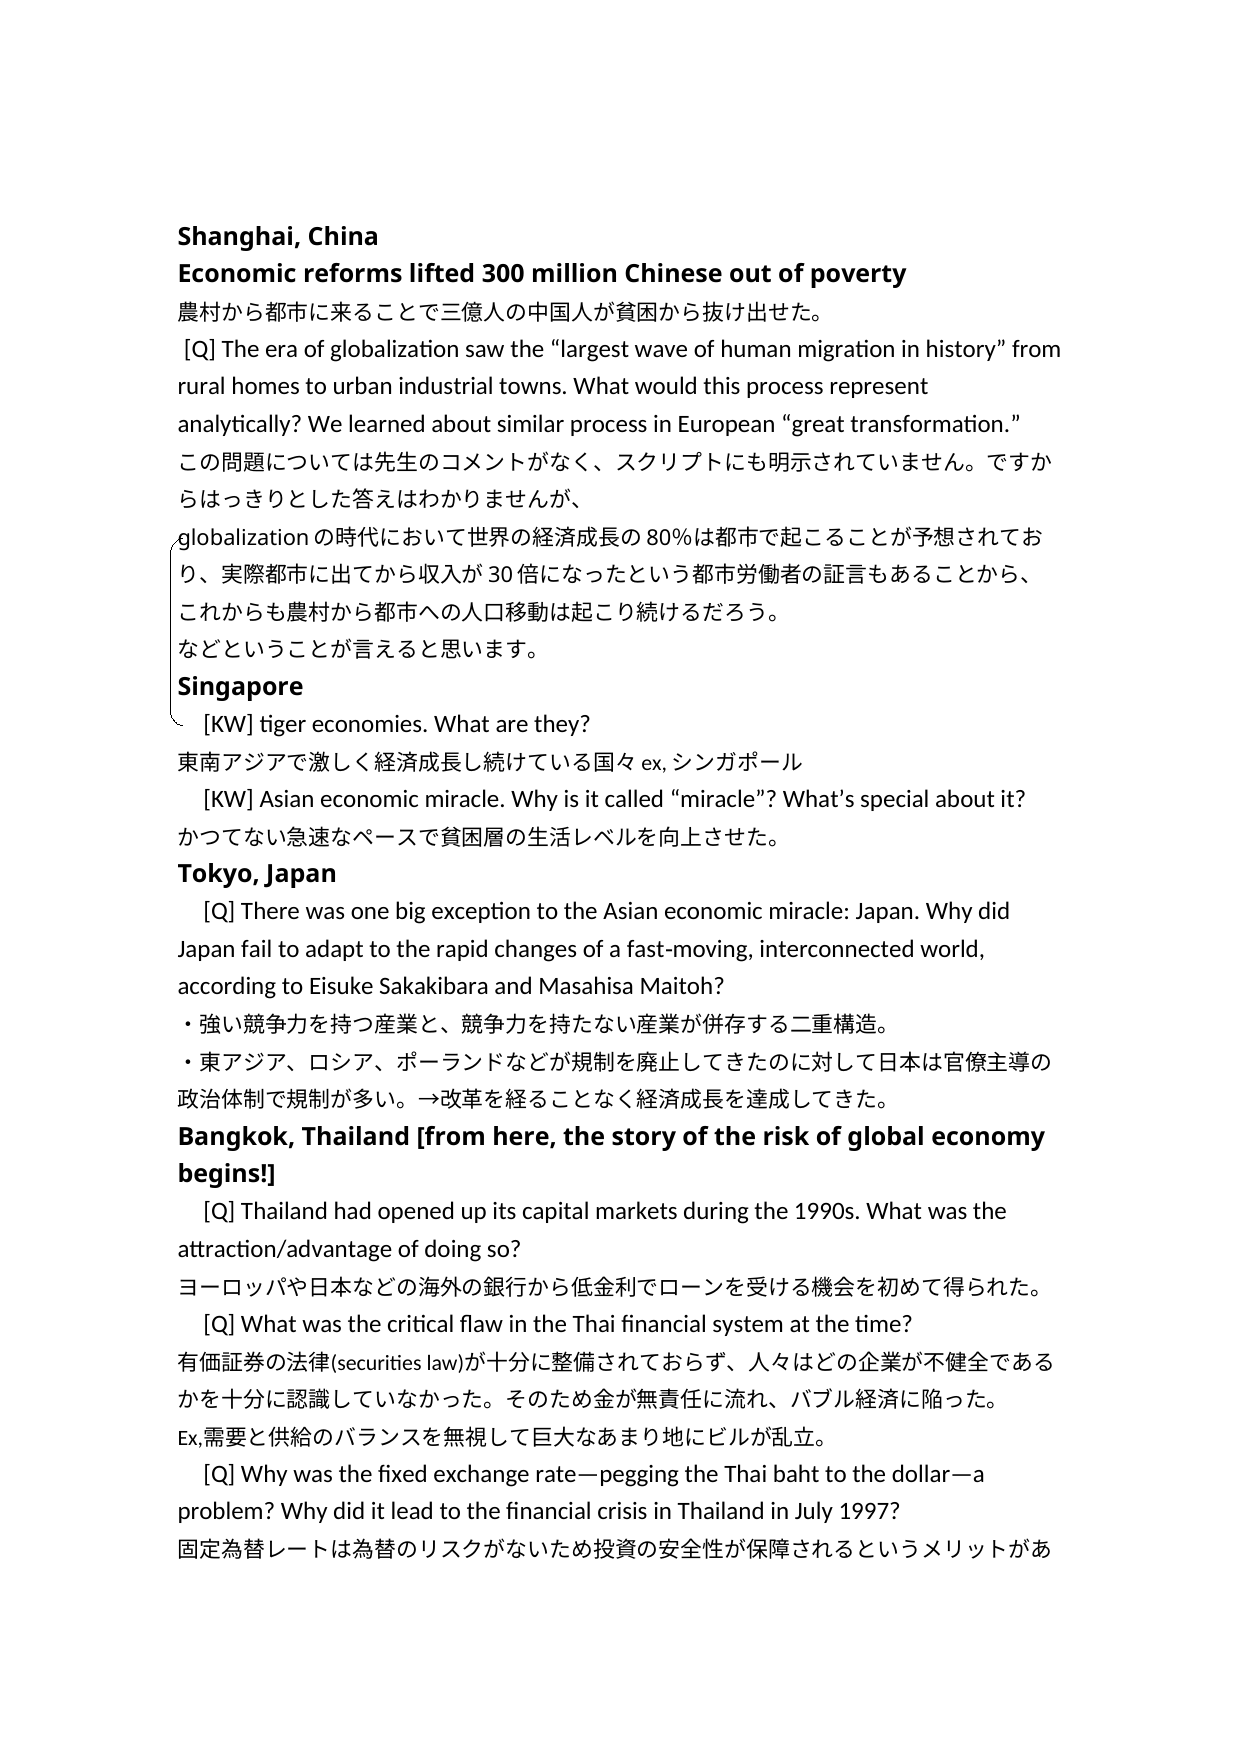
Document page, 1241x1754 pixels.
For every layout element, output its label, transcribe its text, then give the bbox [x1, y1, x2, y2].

text 􀂾 [Q] Why was the fixed exchange rate—pegging the Thai baht to the dollar—a [177, 1454, 1063, 1492]
text かつてない急速なペースで貧困層の生活レベルを向上させた。 [177, 817, 1063, 854]
text 有価証券の法律(securities law)が十分に整備されておらず、人々はどの企業が不健全であるかを十分に認識していなかった。そのため金が無責任に流れ、バブル経済に陥った。 [177, 1342, 1063, 1417]
text 􀂾 [Q] There was one big exception to the Asian economic miracle: Japan. Why did [177, 892, 1063, 929]
text ・強い競争力を持つ産業と、競争力を持たない産業が併存する二重構造。 [177, 1004, 1063, 1042]
text ・東アジア、ロシア、ポーランドなどが規制を廃止してきたのに対して日本は官僚主導の政治体制で規制が多い。→改革を経ることなく経済成長を達成してきた。 [177, 1042, 1063, 1117]
text Ex,需要と供給のバランスを無視して巨大なあまり地にビルが乱立。 [177, 1417, 1063, 1454]
text などということが言えると思います。 [177, 629, 1063, 667]
text Japan fail to adapt to the rapid changes of a fast‐moving, interconnected world, [177, 929, 1063, 967]
text Singapore [177, 667, 1063, 704]
text 􀂾 [Q] Thailand had opened up its capital markets during the 1990s. What was the [177, 1192, 1063, 1229]
text problem? Why did it lead to the financial crisis in Thailand in July 1997? [177, 1492, 1063, 1529]
text according to Eisuke Sakakibara and Masahisa Maitoh? [177, 967, 1063, 1004]
text 東南アジアで激しく経済成長し続けている国々ex, シンガポール [177, 742, 1063, 779]
text Tokyo, Japan [177, 854, 1063, 892]
text globalizationの時代において世界の経済成長の80％は都市で起こることが予想されており、実際都市に出てから収入が30倍になったという都市労働者の証言もあることから、これからも農村から都市への人口移動は起こり続けるだろう。 [177, 517, 1063, 629]
text Bangkok, Thailand [from here, the story of the risk of global economy begins!] [177, 1117, 1063, 1192]
text attraction/advantage of doing so? [177, 1229, 1063, 1267]
text 􀂾 [Q] What was the critical flaw in the Thai financial system at the time? [177, 1304, 1063, 1342]
text 􀂾 [KW] Asian economic miracle. Why is it called “miracle”? What’s special about it? [177, 779, 1063, 817]
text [177, 1529, 1063, 1567]
text [Q] The era of globalization saw the “largest wave of human migration in history” from rural homes to urban industrial towns. What would this process represent [177, 329, 1063, 404]
text analytically? We learned about similar process in European “great transformation.” [177, 404, 1063, 442]
text Shanghai, China [177, 217, 1063, 254]
text 􀂾 [KW] tiger economies. What are they? [177, 704, 1063, 742]
text Economic reforms lifted 300 million Chinese out of poverty [177, 254, 1063, 292]
text 農村から都市に来ることで三億人の中国人が貧困から抜け出せた。 [177, 292, 1063, 329]
text ヨーロッパや日本などの海外の銀行から低金利でローンを受ける機会を初めて得られた。 [177, 1267, 1063, 1304]
text この問題については先生のコメントがなく、スクリプトにも明示されていません。ですからはっきりとした答えはわかりませんが、 [177, 442, 1063, 517]
